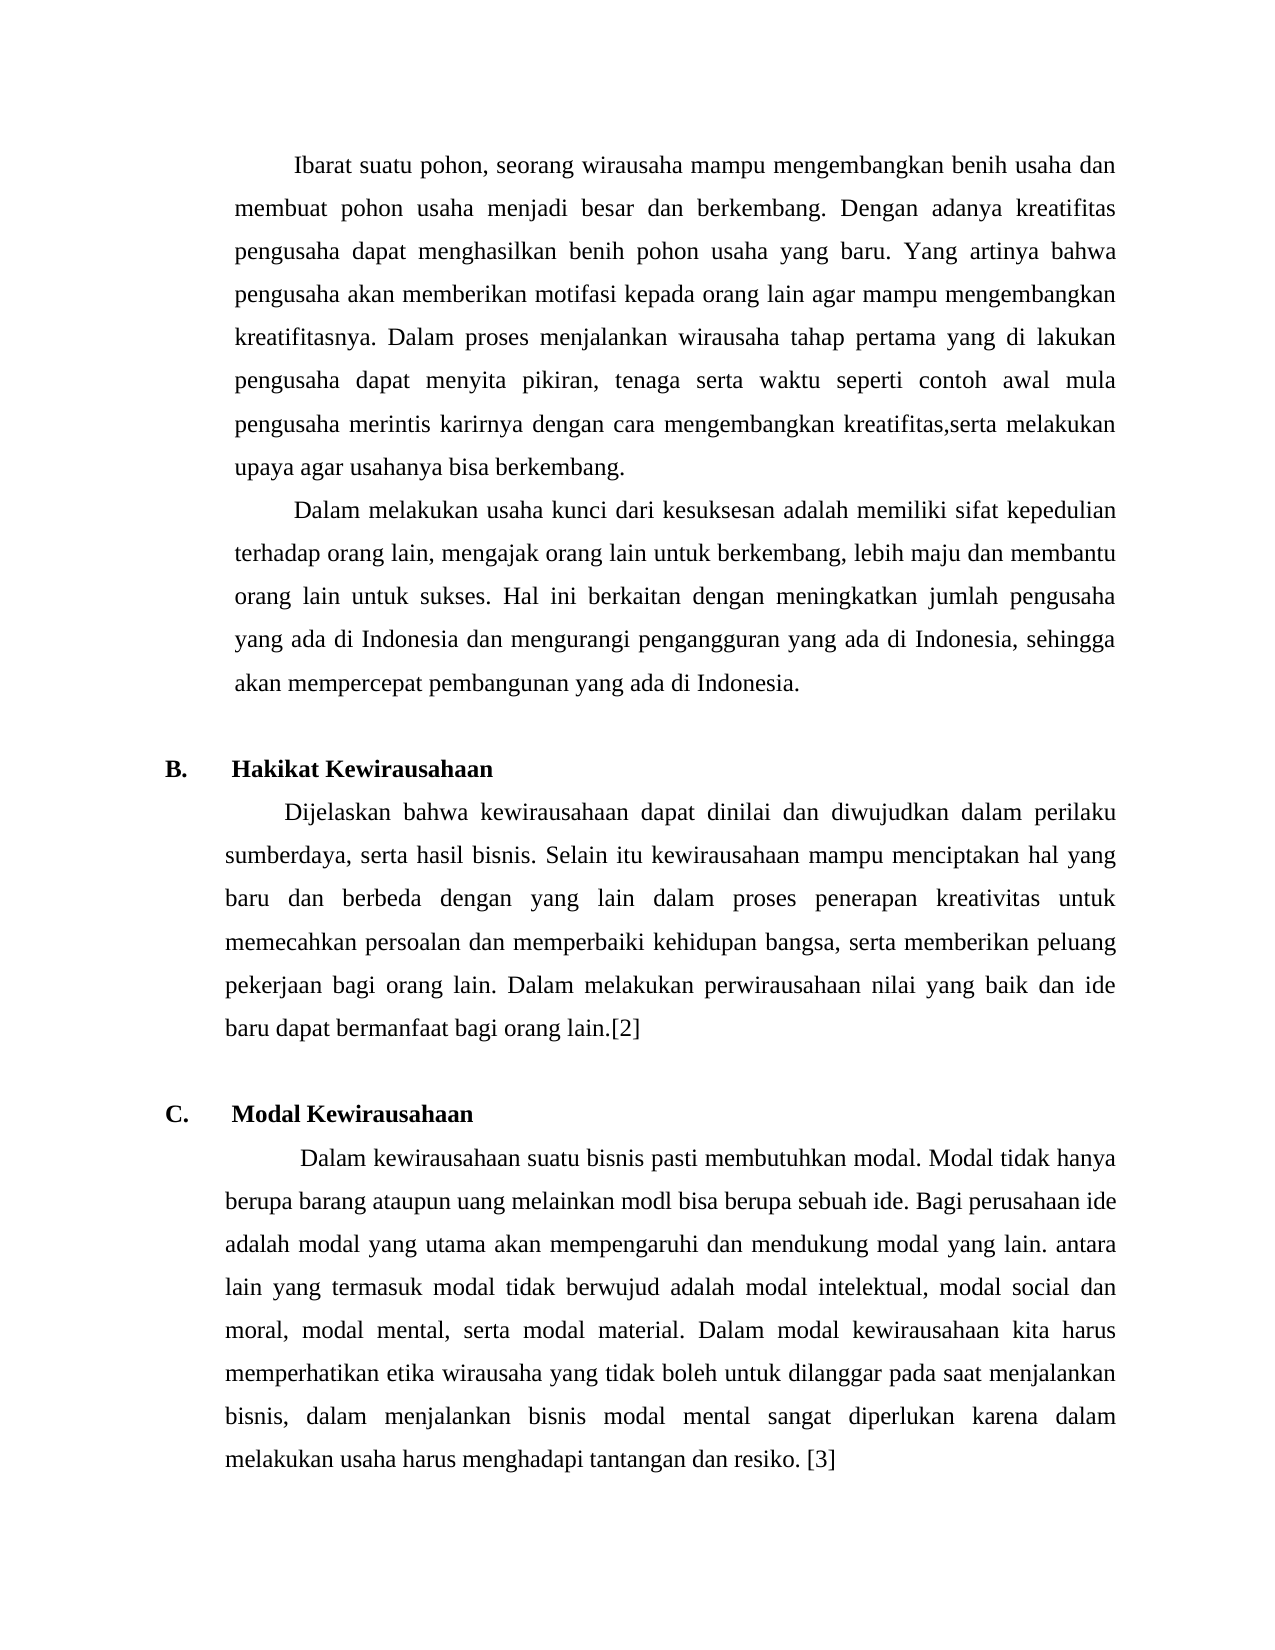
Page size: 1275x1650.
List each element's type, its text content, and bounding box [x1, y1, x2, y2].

text Dalam melakukan usaha kunci dari kesuksesan adalah memiliki sifat kepedulian terhadap orang lain, mengajak orang lain untuk berkembang, lebih maju dan membantu orang lain untuk sukses. Hal ini berkaitan dengan meningkatkan jumlah pengusaha yang ada di Indonesia dan mengurangi pengangguran yang ada di Indonesia, sehingga akan mempercepat pembangunan yang ada di Indonesia. [234, 495, 1117, 696]
text Ibarat suatu pohon, seorang wirausaha mampu mengembangkan benih usaha dan membuat pohon usaha menjadi besar dan berkembang. Dengan adanya kreatifitas pengusaha dapat menghasilkan benih pohon usaha yang baru. Yang artinya bahwa pengusaha akan memberikan motifasi kepada orang lain agar mampu mengembangkan kreatifitasnya. Dalam proses menjalankan wirausaha tahap pertama yang di lakukan pengusaha dapat menyita pikiran, tenaga serta waktu seperti contoh awal mula pengusaha merintis karirnya dengan cara mengembangkan kreatifitas,serta melakukan upaya agar usahanya bisa berkembang. [234, 150, 1117, 481]
list Hakikat Kewirausahaan [165, 754, 1117, 783]
text Dalam kewirausahaan suatu bisnis pasti membutuhkan modal. Modal tidak hanya berupa barang ataupun uang melainkan modl bisa berupa sebuah ide. Bagi perusahaan ide adalah modal yang utama akan mempengaruhi dan mendukung modal yang lain. antara lain yang termasuk modal tidak berwujud adalah modal intelektual, modal social dan moral, modal mental, serta modal material. Dalam modal kewirausahaan kita harus memperhatikan etika wirausaha yang tidak boleh untuk dilanggar pada saat menjalankan bisnis, dalam menjalankan bisnis modal mental sangat diperlukan karena dalam melakukan usaha harus menghadapi tantangan dan resiko. [3] [225, 1143, 1117, 1473]
text Dijelaskan bahwa kewirausahaan dapat dinilai dan diwujudkan dalam perilaku sumberdaya, serta hasil bisnis. Selain itu kewirausahaan mampu menciptakan hal yang baru dan berbeda dengan yang lain dalam proses penerapan kreativitas untuk memecahkan persoalan dan memperbaiki kehidupan bangsa, serta memberikan peluang pekerjaan bagi orang lain. Dalam melakukan perwirausahaan nilai yang baik dan ide baru dapat bermanfaat bagi orang lain.[2] [225, 797, 1117, 1042]
list Modal Kewirausahaan [165, 1099, 1117, 1128]
